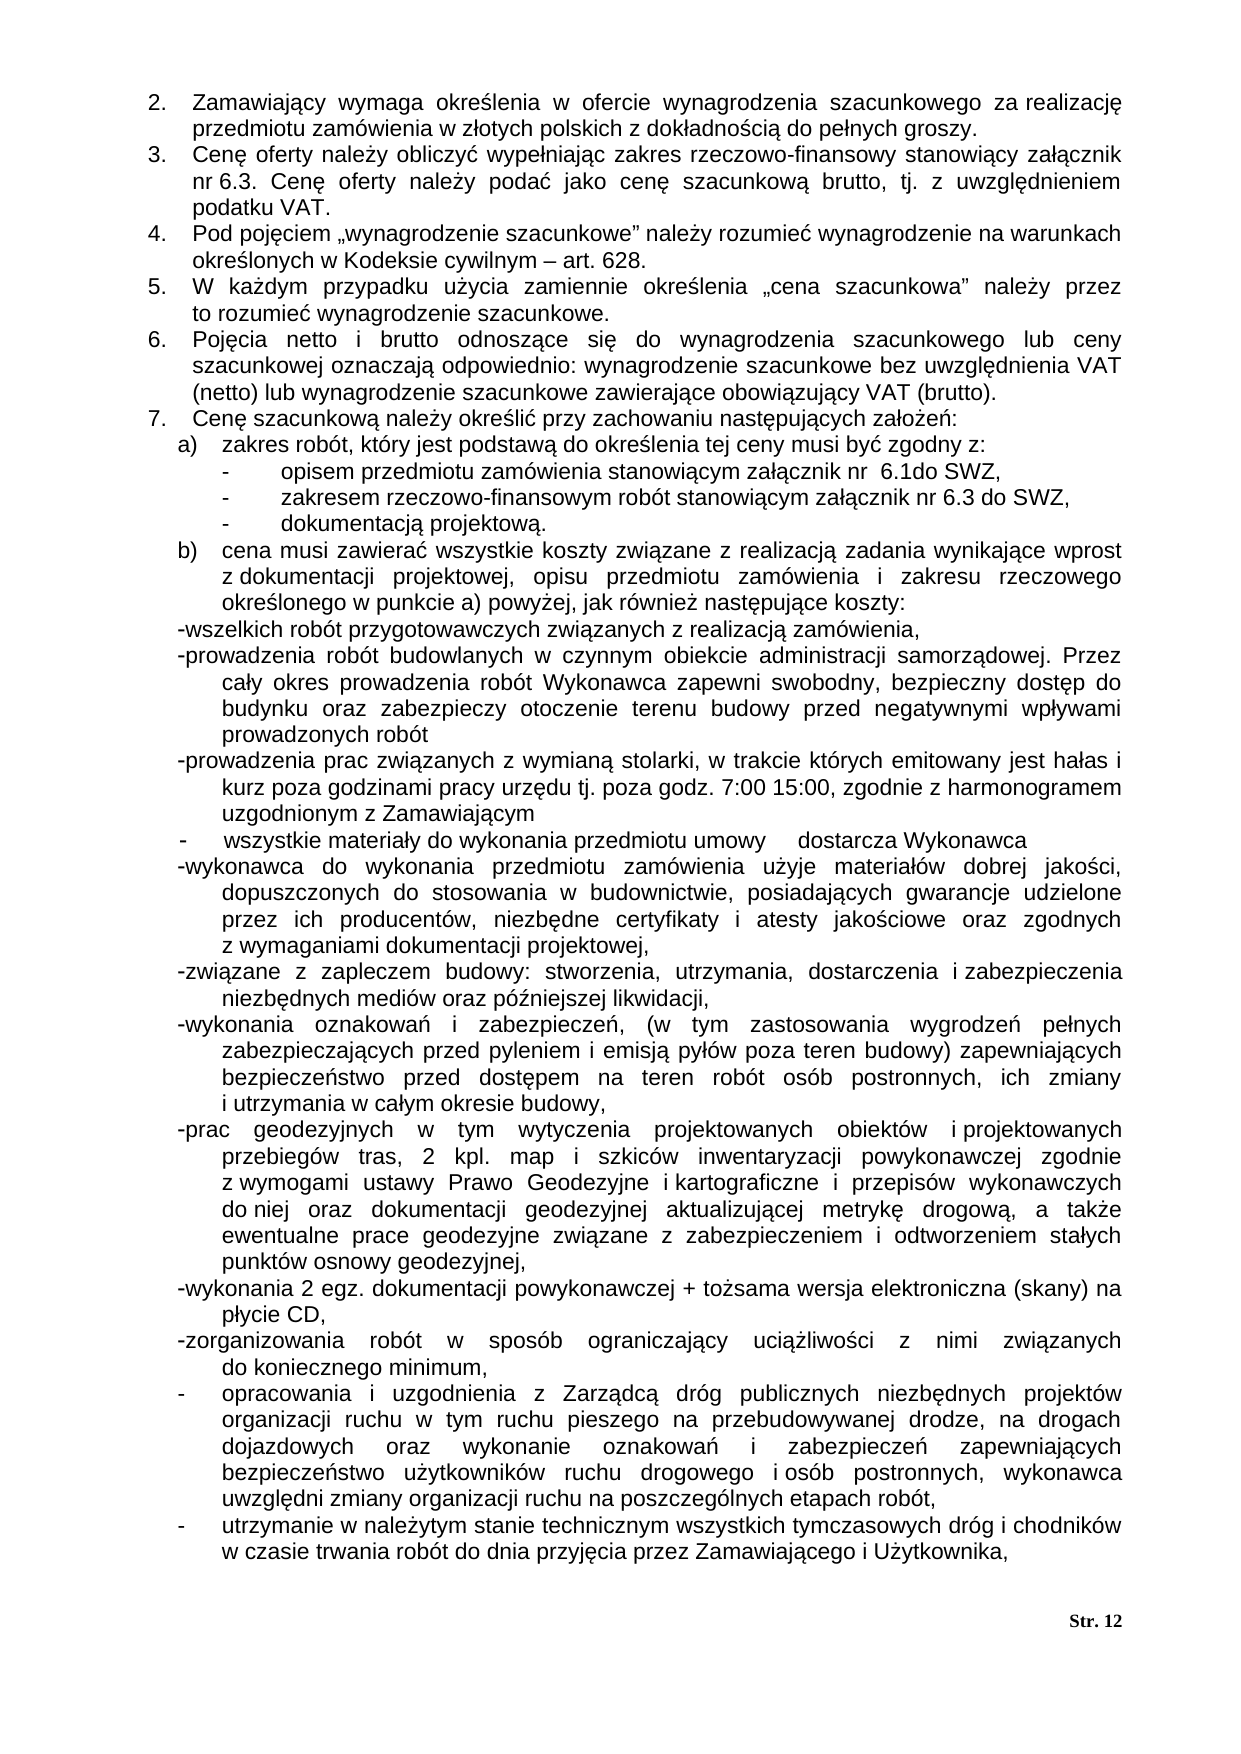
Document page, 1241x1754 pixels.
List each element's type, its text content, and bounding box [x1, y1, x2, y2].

list wszelkich robót przygotowawczych związanych z realizacją zamówienia, [177, 616, 1122, 642]
text - zakresem rzeczowo-finansowym robót stanowiącym załącznik nr 6.3 do SWZ, [222, 484, 1122, 510]
list prowadzenia robót budowlanych w czynnym obiekcie administracji samorządowej. Przez cały okres prowadzenia robót Wykonawca zapewni swobodny, bezpieczny dostęp do budynku oraz zabezpieczy otoczenie terenu budowy przed negatywnymi wpływami prowadzonych robót [177, 642, 1122, 747]
list Cenę szacunkową należy określić przy zachowaniu następujących założeń: [148, 405, 1122, 431]
list zakres robót, który jest podstawą do określenia tej ceny musi być zgodny z: [177, 431, 1122, 458]
list Zamawiający wymaga określenia w ofercie wynagrodzenia szacunkowego za realizację przedmiotu zamówienia w złotych polskich z dokładnością do pełnych groszy. [148, 89, 1122, 141]
list wykonania 2 egz. dokumentacji powykonawczej + tożsama wersja elektroniczna (skany) na płycie CD, [177, 1274, 1122, 1327]
list cena musi zawierać wszystkie koszty związane z realizacją zadania wynikające wprost z dokumentacji projektowej, opisu przedmiotu zamówienia i zakresu rzeczowego określonego w punkcie a) powyżej, jak również następujące koszty: [177, 537, 1122, 616]
text - opisem przedmiotu zamówienia stanowiącym załącznik nr 6.1do SWZ, [222, 458, 1122, 484]
list prac geodezyjnych w tym wytyczenia projektowanych obiektów i projektowanych przebiegów tras, 2 kpl. map i szkiców inwentaryzacji powykonawczej zgodnie z wymogami ustawy Prawo Geodezyjne i kartograficzne i przepisów wykonawczych do niej oraz dokumentacji geodezyjnej aktualizującej metrykę drogową, a także ewentualne prace geodezyjne związane z zabezpieczeniem i odtworzeniem stałych punktów osnowy geodezyjnej, [177, 1116, 1122, 1274]
list związane z zapleczem budowy: stworzenia, utrzymania, dostarczenia i zabezpieczenia niezbędnych mediów oraz późniejszej likwidacji, [177, 958, 1122, 1011]
list utrzymanie w należytym stanie technicznym wszystkich tymczasowych dróg i chodników w czasie trwania robót do dnia przyjęcia przez Zamawiającego i Użytkownika, [177, 1512, 1122, 1564]
list prowadzenia prac związanych z wymianą stolarki, w trakcie których emitowany jest hałas i kurz poza godzinami pracy urzędu tj. poza godz. 7:00 15:00, zgodnie z harmonogramem uzgodnionym z Zamawiającym [177, 747, 1122, 827]
list W każdym przypadku użycia zamiennie określenia „cena szacunkowa” należy przez to rozumieć wynagrodzenie szacunkowe. [148, 273, 1122, 326]
list wykonawca do wykonania przedmiotu zamówienia użyje materiałów dobrej jakości, dopuszczonych do stosowania w budownictwie, posiadających gwarancje udzielone przez ich producentów, niezbędne certyfikaty i atesty jakościowe oraz zgodnych z wymaganiami dokumentacji projektowej, [177, 853, 1122, 958]
list wszystkie materiały do wykonania przedmiotu umowy dostarcza Wykonawca [179, 827, 1122, 853]
list opracowania i uzgodnienia z Zarządcą dróg publicznych niezbędnych projektów organizacji ruchu w tym ruchu pieszego na przebudowywanej drodze, na drogach dojazdowych oraz wykonanie oznakowań i zabezpieczeń zapewniających bezpieczeństwo użytkowników ruchu drogowego i osób postronnych, wykonawca uwzględni zmiany organizacji ruchu na poszczególnych etapach robót, [177, 1380, 1122, 1512]
list wykonania oznakowań i zabezpieczeń, (w tym zastosowania wygrodzeń pełnych zabezpieczających przed pyleniem i emisją pyłów poza teren budowy) zapewniających bezpieczeństwo przed dostępem na teren robót osób postronnych, ich zmiany i utrzymania w całym okresie budowy, [177, 1011, 1122, 1116]
list Cenę oferty należy obliczyć wypełniając zakres rzeczowo-finansowy stanowiący załącznik nr 6.3. Cenę oferty należy podać jako cenę szacunkową brutto, tj. z uwzględnieniem podatku VAT. [148, 141, 1122, 220]
list zorganizowania robót w sposób ograniczający uciążliwości z nimi związanych do koniecznego minimum, [177, 1327, 1122, 1380]
text - dokumentacją projektową. [222, 510, 1122, 537]
list Pod pojęciem „wynagrodzenie szacunkowe” należy rozumieć wynagrodzenie na warunkach określonych w Kodeksie cywilnym – art. 628. [148, 220, 1122, 273]
list Pojęcia netto i brutto odnoszące się do wynagrodzenia szacunkowego lub ceny szacunkowej oznaczają odpowiednio: wynagrodzenie szacunkowe bez uwzględnienia VAT (netto) lub wynagrodzenie szacunkowe zawierające obowiązujący VAT (brutto). [148, 326, 1122, 405]
